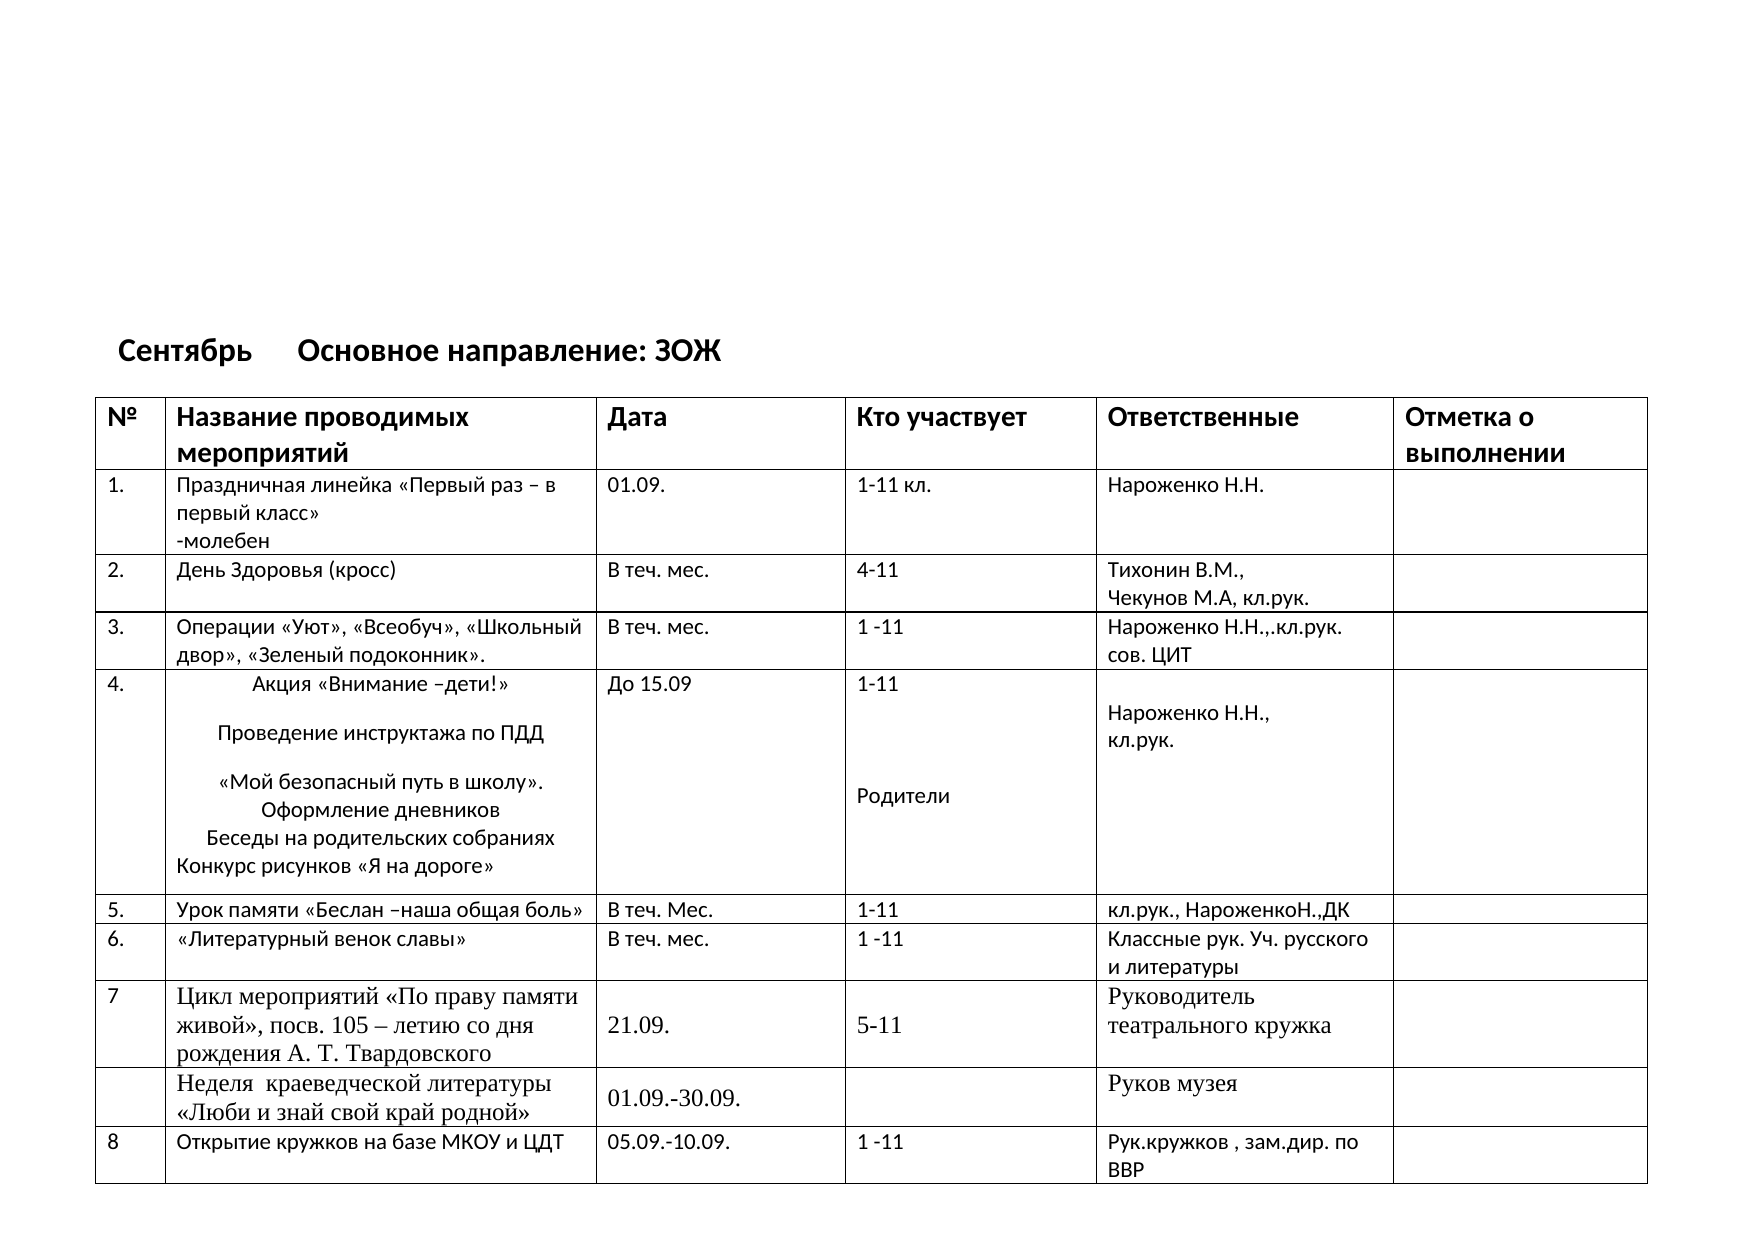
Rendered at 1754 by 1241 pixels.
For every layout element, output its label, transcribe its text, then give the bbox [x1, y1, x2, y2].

table_cell [1394, 470, 1647, 554]
table_cell 7 [96, 981, 165, 1067]
table_cell [1394, 924, 1647, 980]
table_cell День Здоровья (кросс) [166, 555, 596, 611]
table_cell 5-11 [846, 981, 1096, 1067]
table_cell 21.09. [597, 981, 845, 1067]
table_cell [1394, 1127, 1647, 1183]
table_cell [96, 1068, 165, 1126]
table_cell 1-11 кл. [846, 470, 1096, 554]
table_header Кто участвует [846, 398, 1096, 469]
table_cell [1394, 555, 1647, 611]
table_header № [96, 398, 165, 469]
table_cell кл.рук., НароженкоН.,ДК [1097, 895, 1393, 923]
table_cell [1394, 1068, 1647, 1126]
table_cell 4. [96, 670, 165, 894]
table_cell [1394, 613, 1647, 668]
table_cell Операции «Уют», «Всеобуч», «Школьный двор», «Зеленый подоконник». [166, 613, 596, 668]
table_cell До 15.09 [597, 670, 845, 894]
table_cell 1. [96, 470, 165, 554]
table_cell 5. [96, 895, 165, 923]
table_cell [1394, 981, 1647, 1067]
table_cell В теч. мес. [597, 555, 845, 611]
table_cell 1 -11 [846, 1127, 1096, 1183]
table_cell Нароженко Н.Н.,.кл.рук. сов. ЦИТ [1097, 613, 1393, 668]
table_cell 01.09. [597, 470, 845, 554]
table_cell В теч. мес. [597, 924, 845, 980]
text Сентябрь Основное направление: ЗОЖ [118, 329, 1636, 370]
table_cell «Литературный венок славы» [166, 924, 596, 980]
table_cell 05.09.-10.09. [597, 1127, 845, 1183]
table_cell В теч. Мес. [597, 895, 845, 923]
table_cell Акция «Внимание –дети!» Проведение инструктажа по ПДД «Мой безопасный путь в школу». Оформление дневников Беседы на родительских собраниях Конкурс рисунков «Я на дороге» [166, 670, 596, 894]
table_cell 2. [96, 555, 165, 611]
table_cell Руководитель театрального кружка [1097, 981, 1393, 1067]
table_cell 1 -11 [846, 613, 1096, 668]
table_header Ответственные [1097, 398, 1393, 469]
table_cell [1394, 895, 1647, 923]
table_cell Нароженко Н.Н. [1097, 470, 1393, 554]
table_cell Классные рук. Уч. русского и литературы [1097, 924, 1393, 980]
table_cell Урок памяти «Беслан –наша общая боль» [166, 895, 596, 923]
table_cell Цикл мероприятий «По праву памяти живой», посв. 105 – летию со дня рождения А. Т. Твардовского [166, 981, 596, 1067]
table_cell Нароженко Н.Н., кл.рук. [1097, 670, 1393, 894]
table_header Дата [597, 398, 845, 469]
table_cell 1-11 [846, 895, 1096, 923]
table_cell [1394, 670, 1647, 894]
table_cell 1-11 Родители [846, 670, 1096, 894]
table_header Название проводимых мероприятий [166, 398, 596, 469]
table_cell 4-11 [846, 555, 1096, 611]
table_cell Неделя краеведческой литературы «Люби и знай свой край родной» [166, 1068, 596, 1126]
table_cell 01.09.-30.09. [597, 1068, 845, 1126]
table_cell Тихонин В.М., Чекунов М.А, кл.рук. [1097, 555, 1393, 611]
table_cell 6. [96, 924, 165, 980]
table_cell Открытие кружков на базе МКОУ и ЦДТ [166, 1127, 596, 1183]
table_cell Рук.кружков , зам.дир. по ВВР [1097, 1127, 1393, 1183]
table_cell 3. [96, 613, 165, 668]
table_cell Праздничная линейка «Первый раз – в первый класс» -молебен [166, 470, 596, 554]
table_cell 1 -11 [846, 924, 1096, 980]
table_header Отметка о выполнении [1394, 398, 1647, 469]
table_cell 8 [96, 1127, 165, 1183]
table_cell В теч. мес. [597, 613, 845, 668]
table_cell [846, 1068, 1096, 1126]
table_cell Руков музея [1097, 1068, 1393, 1126]
